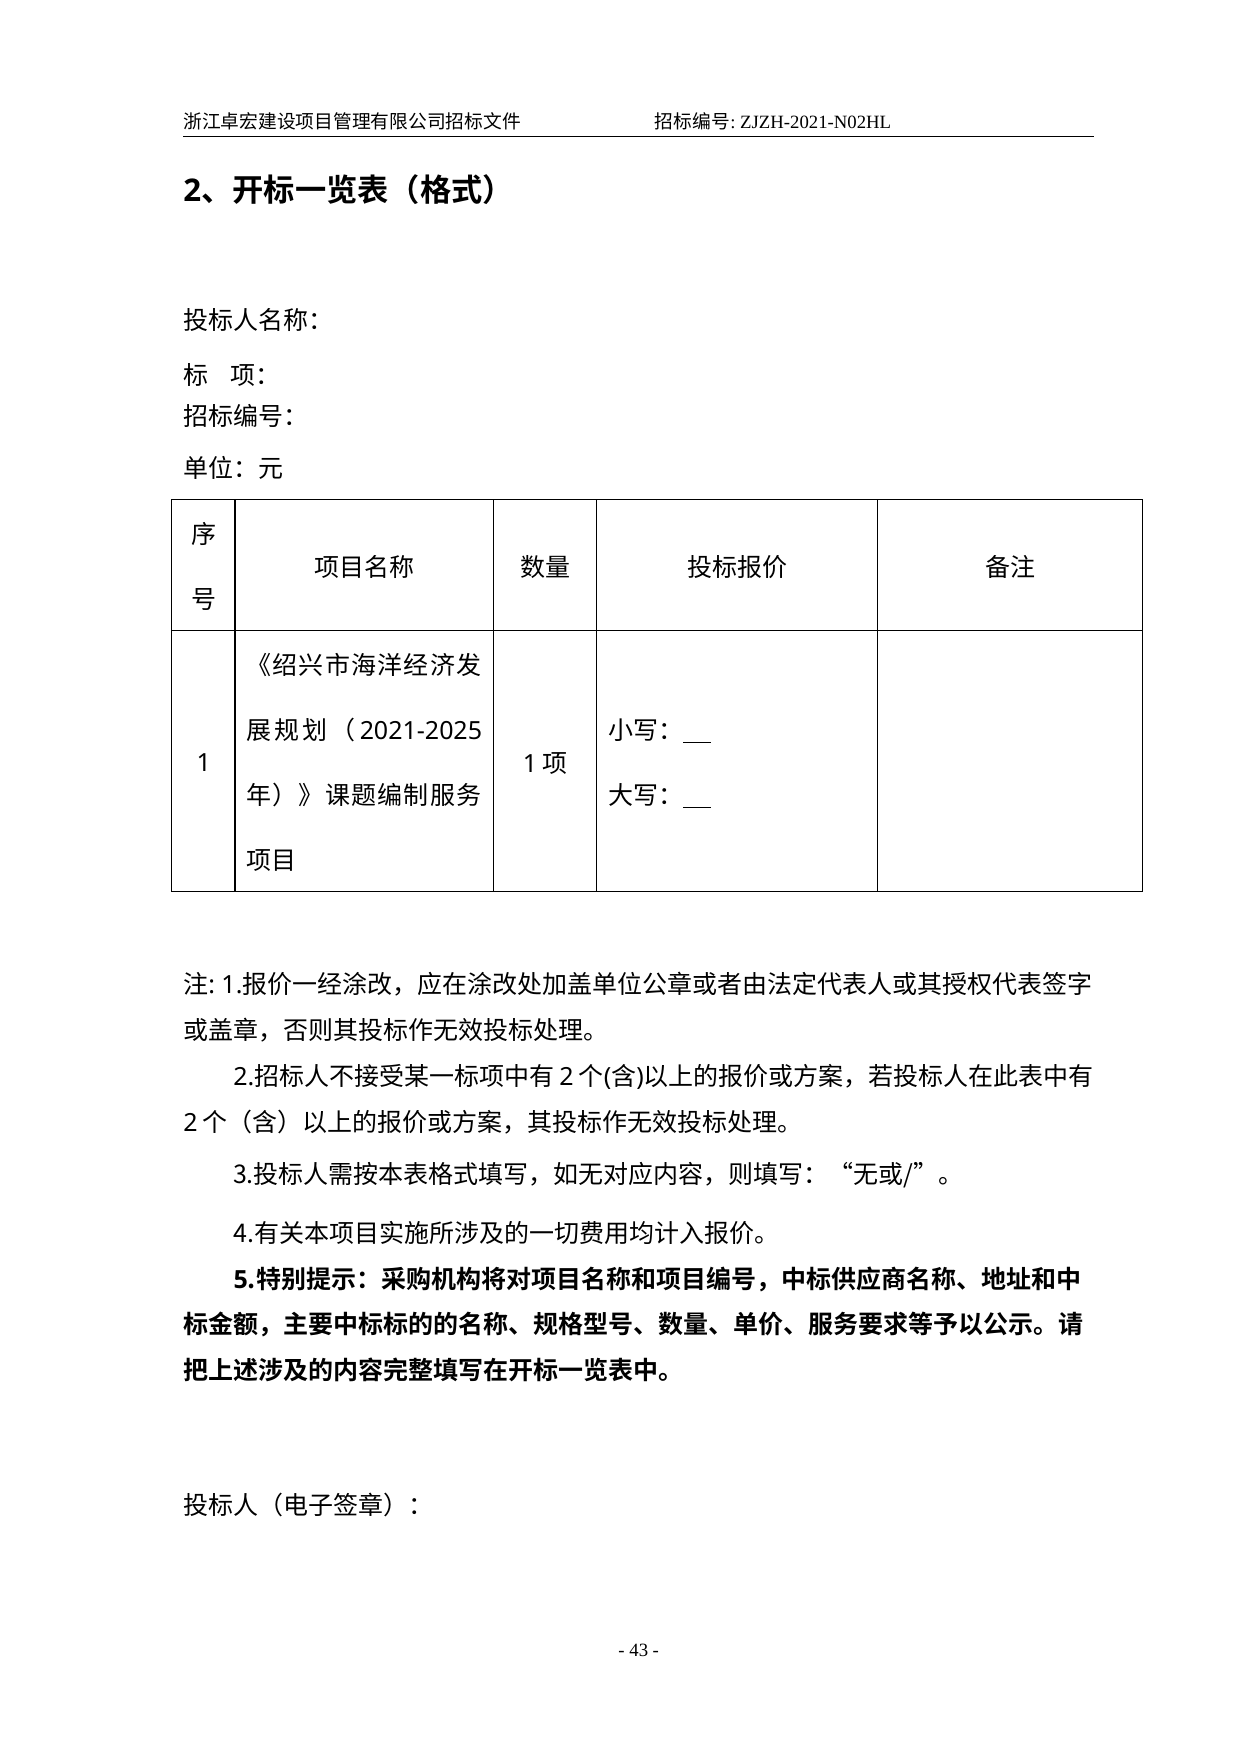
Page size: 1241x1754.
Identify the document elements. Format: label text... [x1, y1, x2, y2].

text 标 项： [183, 351, 1094, 392]
text 5.特别提示：采购机构将对项目名称和项目编号，中标供应商名称、地址和中标金额，主要中标标的的名称、规格型号、数量、单价、服务要求等予以公示。请把上述涉及的内容完整填写在开标一览表中。 [183, 1251, 1094, 1389]
text 投标人名称： [183, 286, 1094, 351]
text 招标编号： [183, 392, 1094, 434]
table_header 序号 [172, 500, 234, 630]
text 注: 1.报价一经涂改，应在涂改处加盖单位公章或者由法定代表人或其授权代表签字或盖章，否则其投标作无效投标处理。 [183, 957, 1094, 1049]
table_cell 小写： 大写： [597, 631, 877, 891]
text 4.有关本项目实施所涉及的一切费用均计入报价。 [233, 1206, 1094, 1251]
text 单位：元 [183, 434, 1094, 499]
text 2.招标人不接受某一标项中有2个(含)以上的报价或方案，若投标人在此表中有2个（含）以上的报价或方案，其投标作无效投标处理。 [183, 1049, 1094, 1141]
text 2、开标一览表（格式） [183, 156, 1094, 221]
table_header 备注 [878, 500, 1142, 630]
table_header 投标报价 [597, 500, 877, 630]
text 3.投标人需按本表格式填写，如无对应内容，则填写：“无或/”。 [183, 1141, 1094, 1206]
table_cell [878, 631, 1142, 891]
table_header 数量 [494, 500, 596, 630]
table_cell 1项 [494, 631, 596, 891]
table_cell 《绍兴市海洋经济发展规划（2021-2025年）》课题编制服务项目 [236, 631, 493, 891]
text 投标人（电子签章）： [183, 1471, 1179, 1536]
table_header 项目名称 [236, 500, 493, 630]
table_cell 1 [172, 631, 234, 891]
